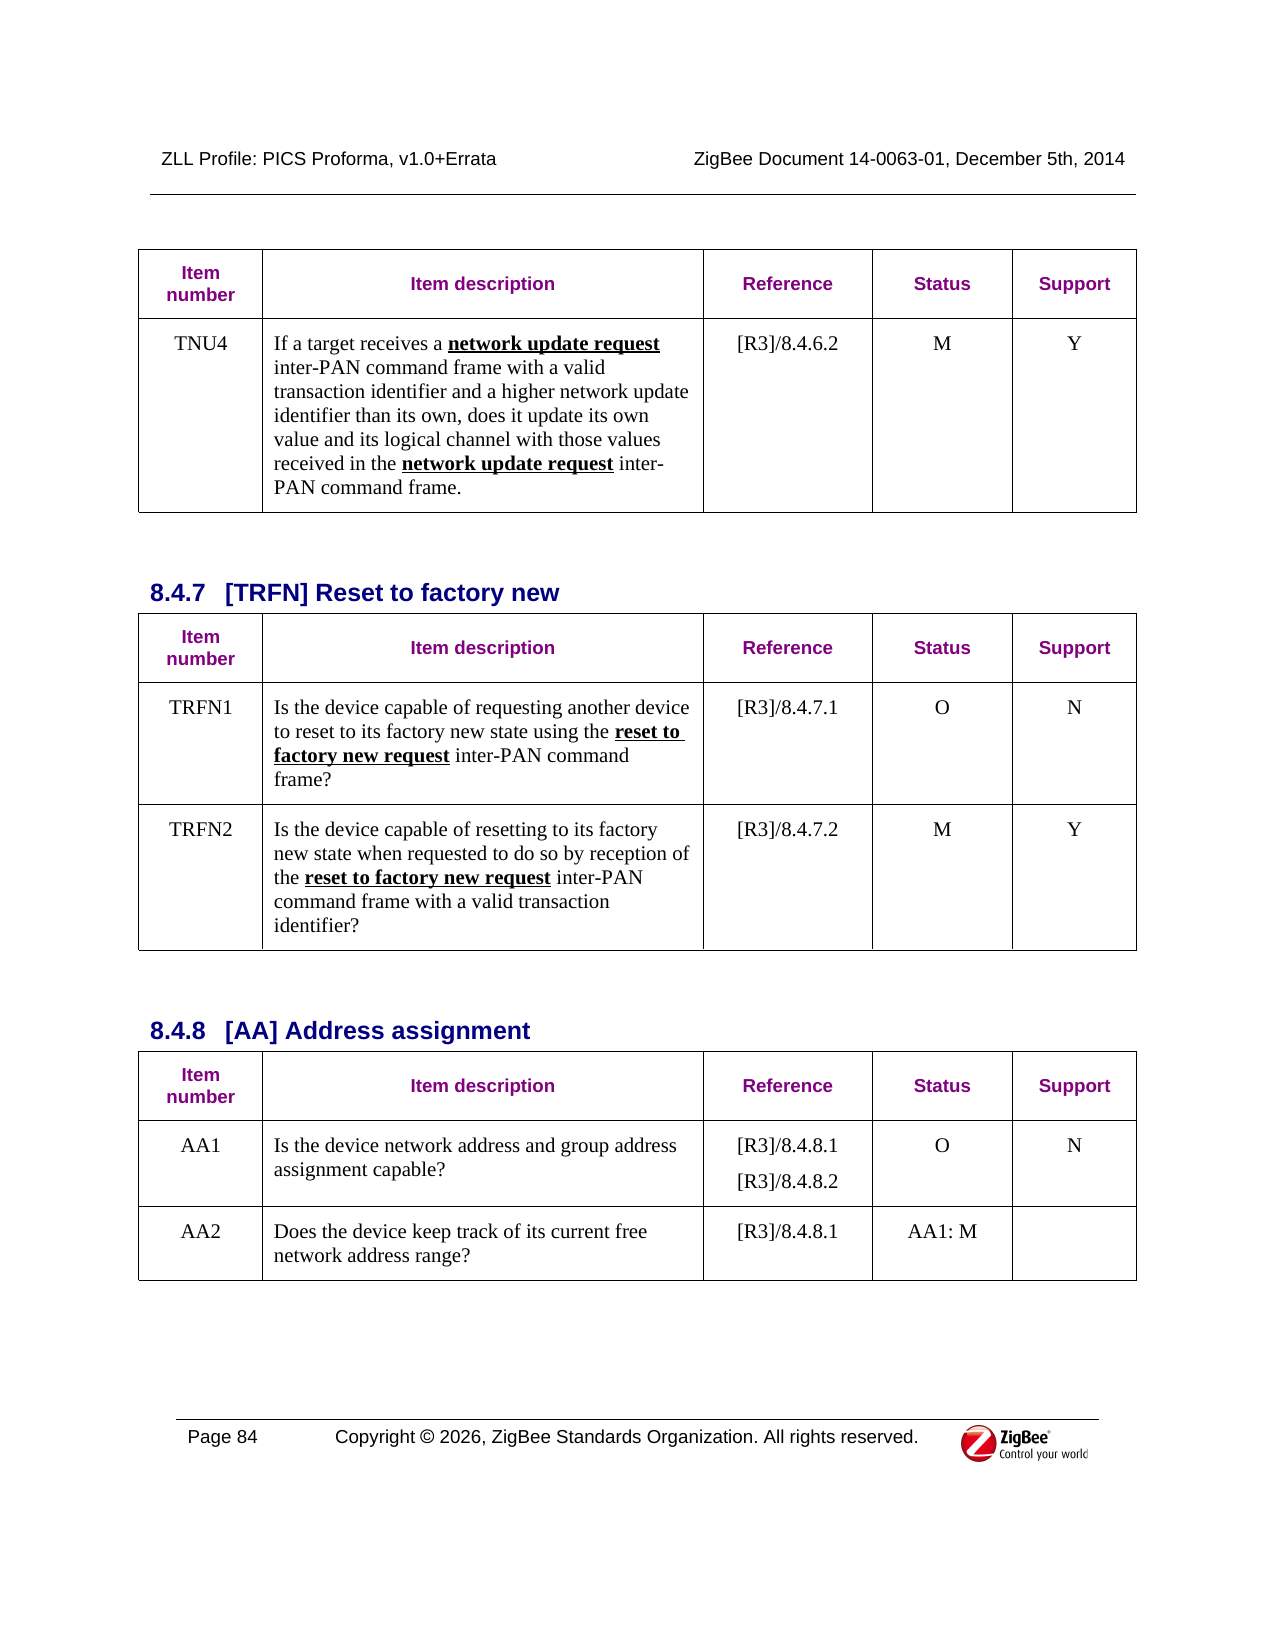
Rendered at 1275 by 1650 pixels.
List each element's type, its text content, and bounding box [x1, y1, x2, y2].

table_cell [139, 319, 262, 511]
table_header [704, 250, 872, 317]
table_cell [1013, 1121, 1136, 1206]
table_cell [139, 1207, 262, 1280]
picture [961, 1425, 1088, 1462]
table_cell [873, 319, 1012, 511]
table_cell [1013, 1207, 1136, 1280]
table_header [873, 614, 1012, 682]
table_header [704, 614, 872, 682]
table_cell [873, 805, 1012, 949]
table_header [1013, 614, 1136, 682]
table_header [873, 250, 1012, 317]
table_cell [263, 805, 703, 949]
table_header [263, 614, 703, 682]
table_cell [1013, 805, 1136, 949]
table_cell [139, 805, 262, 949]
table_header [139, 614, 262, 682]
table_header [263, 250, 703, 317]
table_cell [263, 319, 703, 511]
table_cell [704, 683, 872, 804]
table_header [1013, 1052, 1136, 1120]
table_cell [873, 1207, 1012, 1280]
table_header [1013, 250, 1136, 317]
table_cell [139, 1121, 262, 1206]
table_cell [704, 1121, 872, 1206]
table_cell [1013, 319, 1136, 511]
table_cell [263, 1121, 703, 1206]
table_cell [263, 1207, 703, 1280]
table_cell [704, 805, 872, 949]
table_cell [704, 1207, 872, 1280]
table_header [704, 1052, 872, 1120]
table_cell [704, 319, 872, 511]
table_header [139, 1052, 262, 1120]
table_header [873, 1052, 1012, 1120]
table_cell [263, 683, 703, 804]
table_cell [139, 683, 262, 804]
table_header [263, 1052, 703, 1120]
subtitle [AA] Address assignment [150, 1016, 1125, 1045]
subtitle [TRFN] Reset to factory new [150, 578, 1125, 607]
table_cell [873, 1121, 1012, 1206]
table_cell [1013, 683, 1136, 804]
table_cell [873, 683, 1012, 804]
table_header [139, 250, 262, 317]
